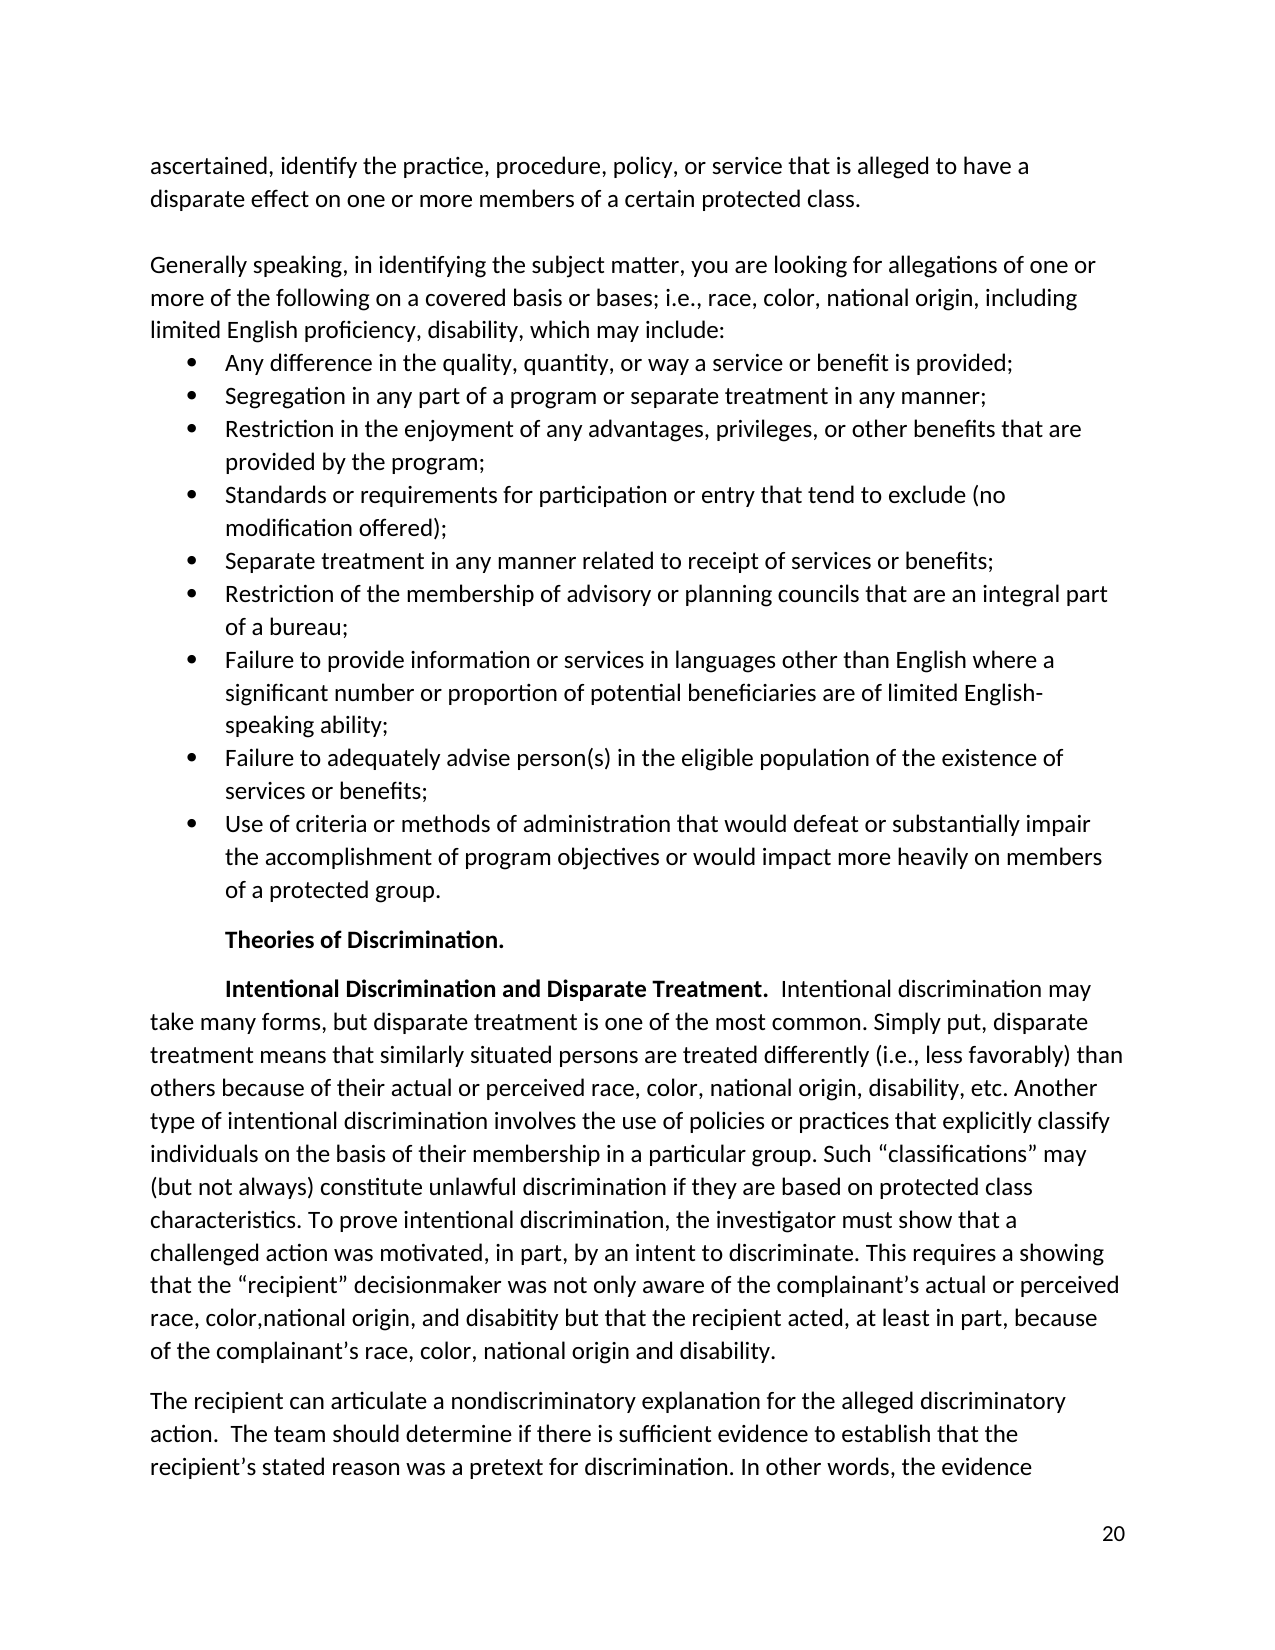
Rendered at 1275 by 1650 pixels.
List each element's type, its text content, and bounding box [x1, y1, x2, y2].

text Generally speaking, in identifying the subject matter, you are looking for allegations of one or more of the following on a covered basis or bases; i.e., race, color, national origin, including limited English proficiency, disability, which may include: [150, 249, 1125, 345]
list Segregation in any part of a program or separate treatment in any manner; [187, 380, 1125, 411]
text Theories of Discrimination. [150, 924, 1125, 954]
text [150, 150, 1125, 213]
text Intentional Discrimination and Disparate Treatment. Intentional discrimination may take many forms, but disparate treatment is one of the most common. Simply put, disparate treatment means that similarly situated persons are treated differently (i.e., less favorably) than others because of their actual or perceived race, color, national origin, disability, etc. Another type of intentional discrimination involves the use of policies or practices that explicitly classify individuals on the basis of their membership in a particular group. Such “classifications” may (but not always) constitute unlawful discrimination if they are based on protected class characteristics. To prove intentional discrimination, the investigator must show that a challenged action was motivated, in part, by an intent to discriminate. This requires a showing that the “recipient” decisionmaker was not only aware of the complainant’s actual or perceived race, color,national origin, and disabitity but that the recipient acted, at least in part, because of the complainant’s race, color, national origin and disability. [150, 973, 1125, 1366]
list Any difference in the quality, quantity, or way a service or benefit is provided; [187, 347, 1125, 378]
list Restriction in the enjoyment of any advantages, privileges, or other benefits that are provided by the program; [187, 413, 1125, 477]
list Use of criteria or methods of administration that would defeat or substantially impair the accomplishment of program objectives or would impact more heavily on members of a protected group. [187, 808, 1125, 905]
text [150, 1385, 1125, 1481]
list Separate treatment in any manner related to receipt of services or benefits; [187, 545, 1125, 576]
list Failure to provide information or services in languages other than English where a significant number or proportion of potential beneficiaries are of limited English-speaking ability; [187, 644, 1125, 740]
list Failure to adequately advise person(s) in the eligible population of the existence of services or benefits; [187, 742, 1125, 806]
list Standards or requirements for participation or entry that tend to exclude (no modification offered); [187, 479, 1125, 543]
list Restriction of the membership of advisory or planning councils that are an integral part of a bureau; [187, 578, 1125, 641]
